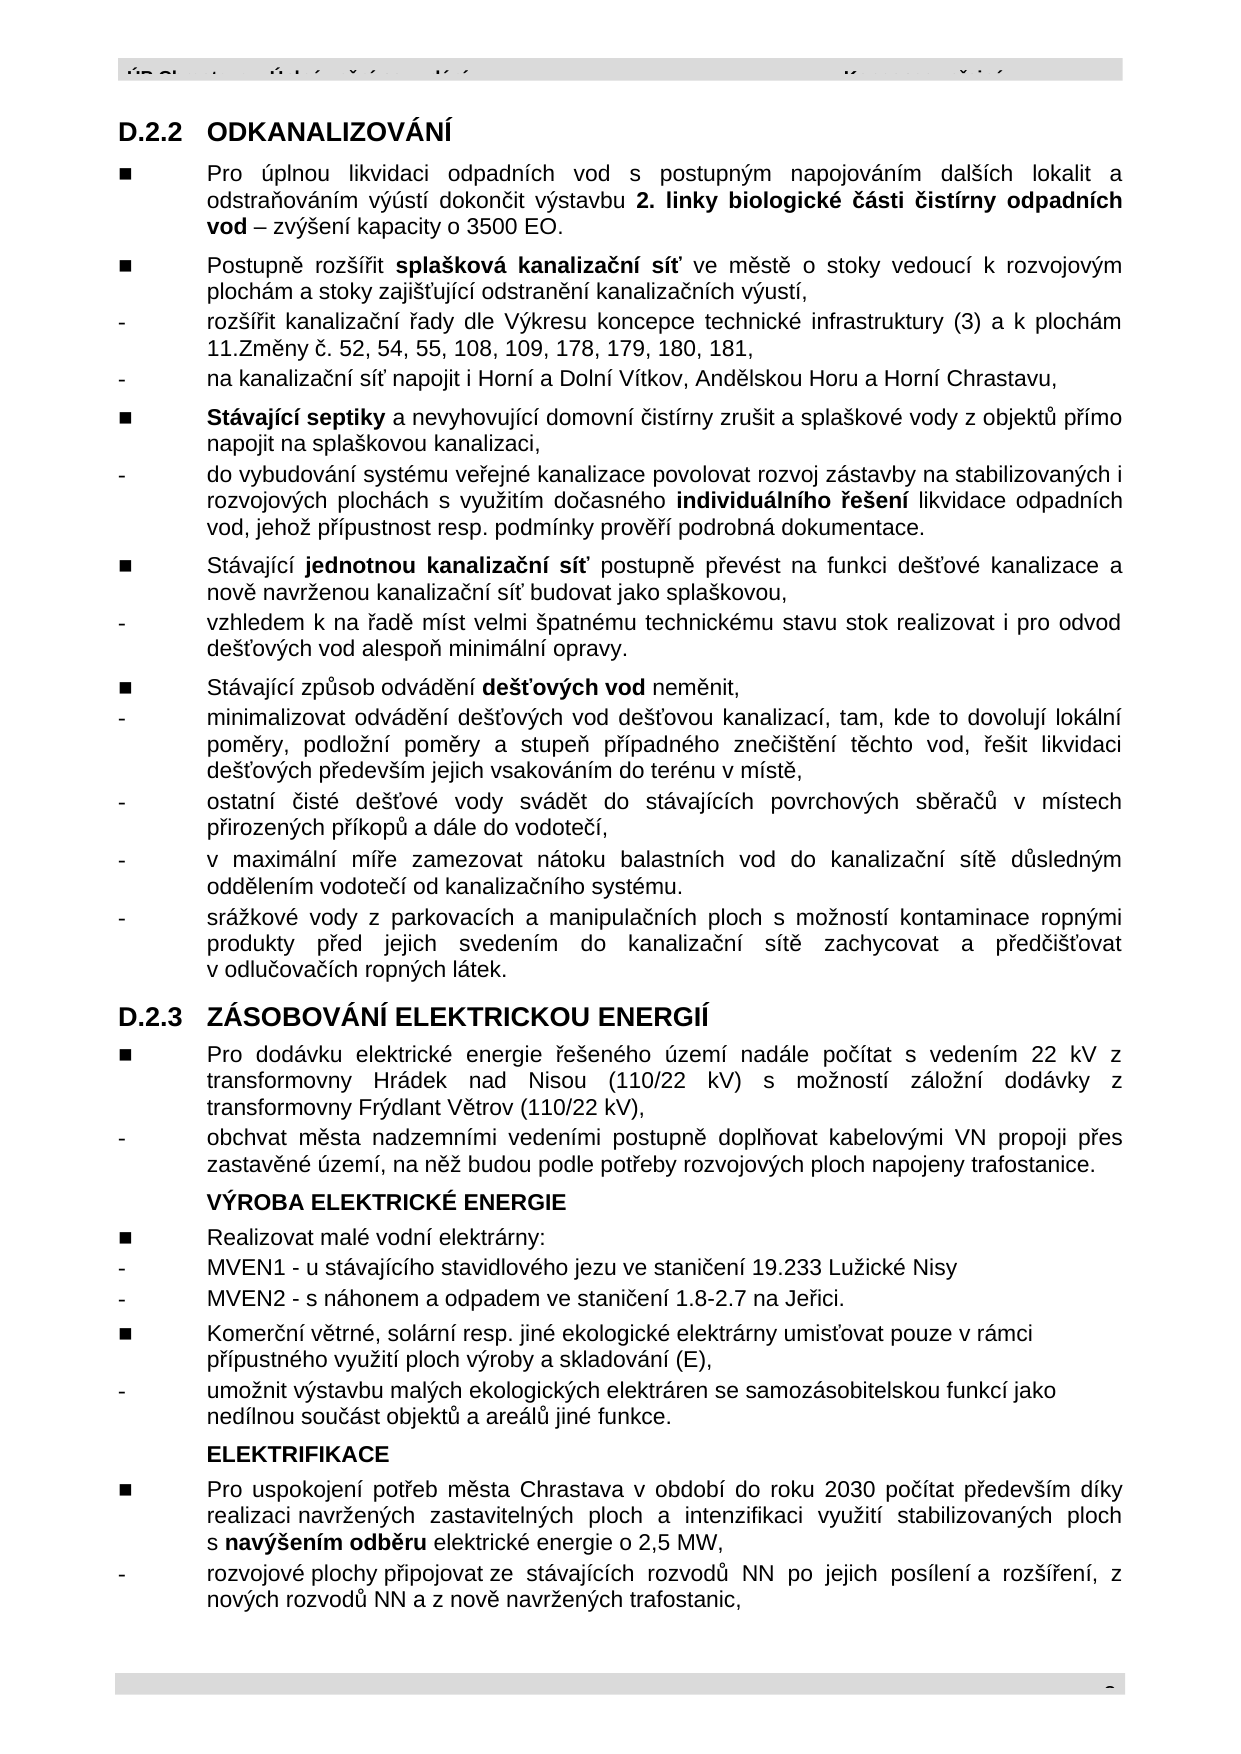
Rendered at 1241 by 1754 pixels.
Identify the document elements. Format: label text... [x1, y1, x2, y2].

subtitle ZÁSOBOVÁNÍ ELEKTRICKOU ENERGIÍ [118, 1001, 1138, 1032]
subtitle ODKANALIZOVÁNÍ [118, 116, 1138, 148]
list ostatní čisté dešťové vody svádět do stávajících povrchových sběračů v místech přirozených příkopů a dále do vodotečí, [118, 788, 1123, 840]
list Postupně rozšířit splašková kanalizační síť ve městě o stoky vedoucí k rozvojovým plochám a stoky zajišťující odstranění kanalizačních výustí, [118, 252, 1123, 304]
list rozšířit kanalizační řady dle Výkresu koncepce technické infrastruktury (3) a k plochám 11.Změny č. 52, 54, 55, 108, 109, 178, 179, 180, 181, [118, 308, 1123, 361]
list Pro dodávku elektrické energie řešeného území nadále počítat s vedením 22 kV z transformovny Hrádek nad Nisou (110/22 kV) s možností záložní dodávky z transformovny Frýdlant Větrov (110/22 kV), [118, 1041, 1123, 1120]
list do vybudování systému veřejné kanalizace povolovat rozvoj zástavby na stabilizovaných i rozvojových plochách s využitím dočasného individuálního řešení likvidace odpadních vod, jehož přípustnost resp. podmínky prověří podrobná dokumentace. [118, 461, 1123, 540]
subtitle VÝROBA ELEKTRICKÉ ENERGIE [206, 1189, 1138, 1215]
list Stávající septiky a nevyhovující domovní čistírny zrušit a splaškové vody z objektů přímo napojit na splaškovou kanalizaci, [118, 404, 1123, 456]
list srážkové vody z parkovacích a manipulačních ploch s možností kontaminace ropnými produkty před jejich svedením do kanalizační sítě zachycovat a předčišťovat v odlučovačích ropných látek. [118, 903, 1123, 983]
list Stávající jednotnou kanalizační síť postupně převést na funkci dešťové kanalizace a nově navrženou kanalizační síť budovat jako splaškovou, [118, 552, 1123, 605]
list Stávající způsob odvádění dešťových vod neměnit, [118, 674, 1138, 700]
subtitle ELEKTRIFIKACE [206, 1441, 1138, 1467]
list obchvat města nadzemními vedeními postupně doplňovat kabelovými VN propoji přes zastavěné území, na něž budou podle potřeby rozvojových ploch napojeny trafostanice. [118, 1124, 1123, 1177]
list minimalizovat odvádění dešťových vod dešťovou kanalizací, tam, kde to dovolují lokální poměry, podložní poměry a stupeň případného znečištění těchto vod, řešit likvidaci dešťových především jejich vsakováním do terénu v místě, [118, 704, 1123, 783]
list MVEN2 - s náhonem a odpadem ve staničení 1.8-2.7 na Jeřici. [118, 1285, 1138, 1311]
list v maximální míře zamezovat nátoku balastních vod do kanalizační sítě důsledným oddělením vodotečí od kanalizačního systému. [118, 846, 1123, 899]
list Realizovat malé vodní elektrárny: [118, 1224, 1138, 1250]
list Komerční větrné, solární resp. jiné ekologické elektrárny umisťovat pouze v rámci přípustného využití ploch výroby a skladování (E), [118, 1319, 1123, 1372]
list Pro úplnou likvidaci odpadních vod s postupným napojováním dalších lokalit a odstraňováním výústí dokončit výstavbu 2. linky biologické části čistírny odpadních vod – zvýšení kapacity o 3500 EO. [118, 160, 1123, 239]
list na kanalizační síť napojit i Horní a Dolní Vítkov, Andělskou Horu a Horní Chrastavu, [118, 365, 1138, 392]
list rozvojové plochy připojovat ze stávajících rozvodů NN po jejich posílení a rozšíření, z nových rozvodů NN a z nově navržených trafostanic, [118, 1559, 1123, 1612]
list vzhledem k na řadě míst velmi špatnému technickému stavu stok realizovat i pro odvod dešťových vod alespoň minimální opravy. [118, 609, 1123, 661]
list Pro uspokojení potřeb města Chrastava v období do roku 2030 počítat především díky realizaci navržených zastavitelných ploch a intenzifikaci využití stabilizovaných ploch s navýšením odběru elektrické energie o 2,5 MW, [118, 1476, 1123, 1555]
list MVEN1 - u stávajícího stavidlového jezu ve staničení 19.233 Lužické Nisy [118, 1254, 1138, 1281]
list umožnit výstavbu malých ekologických elektráren se samozásobitelskou funkcí jako nedílnou součást objektů a areálů jiné funkce. [118, 1377, 1123, 1429]
